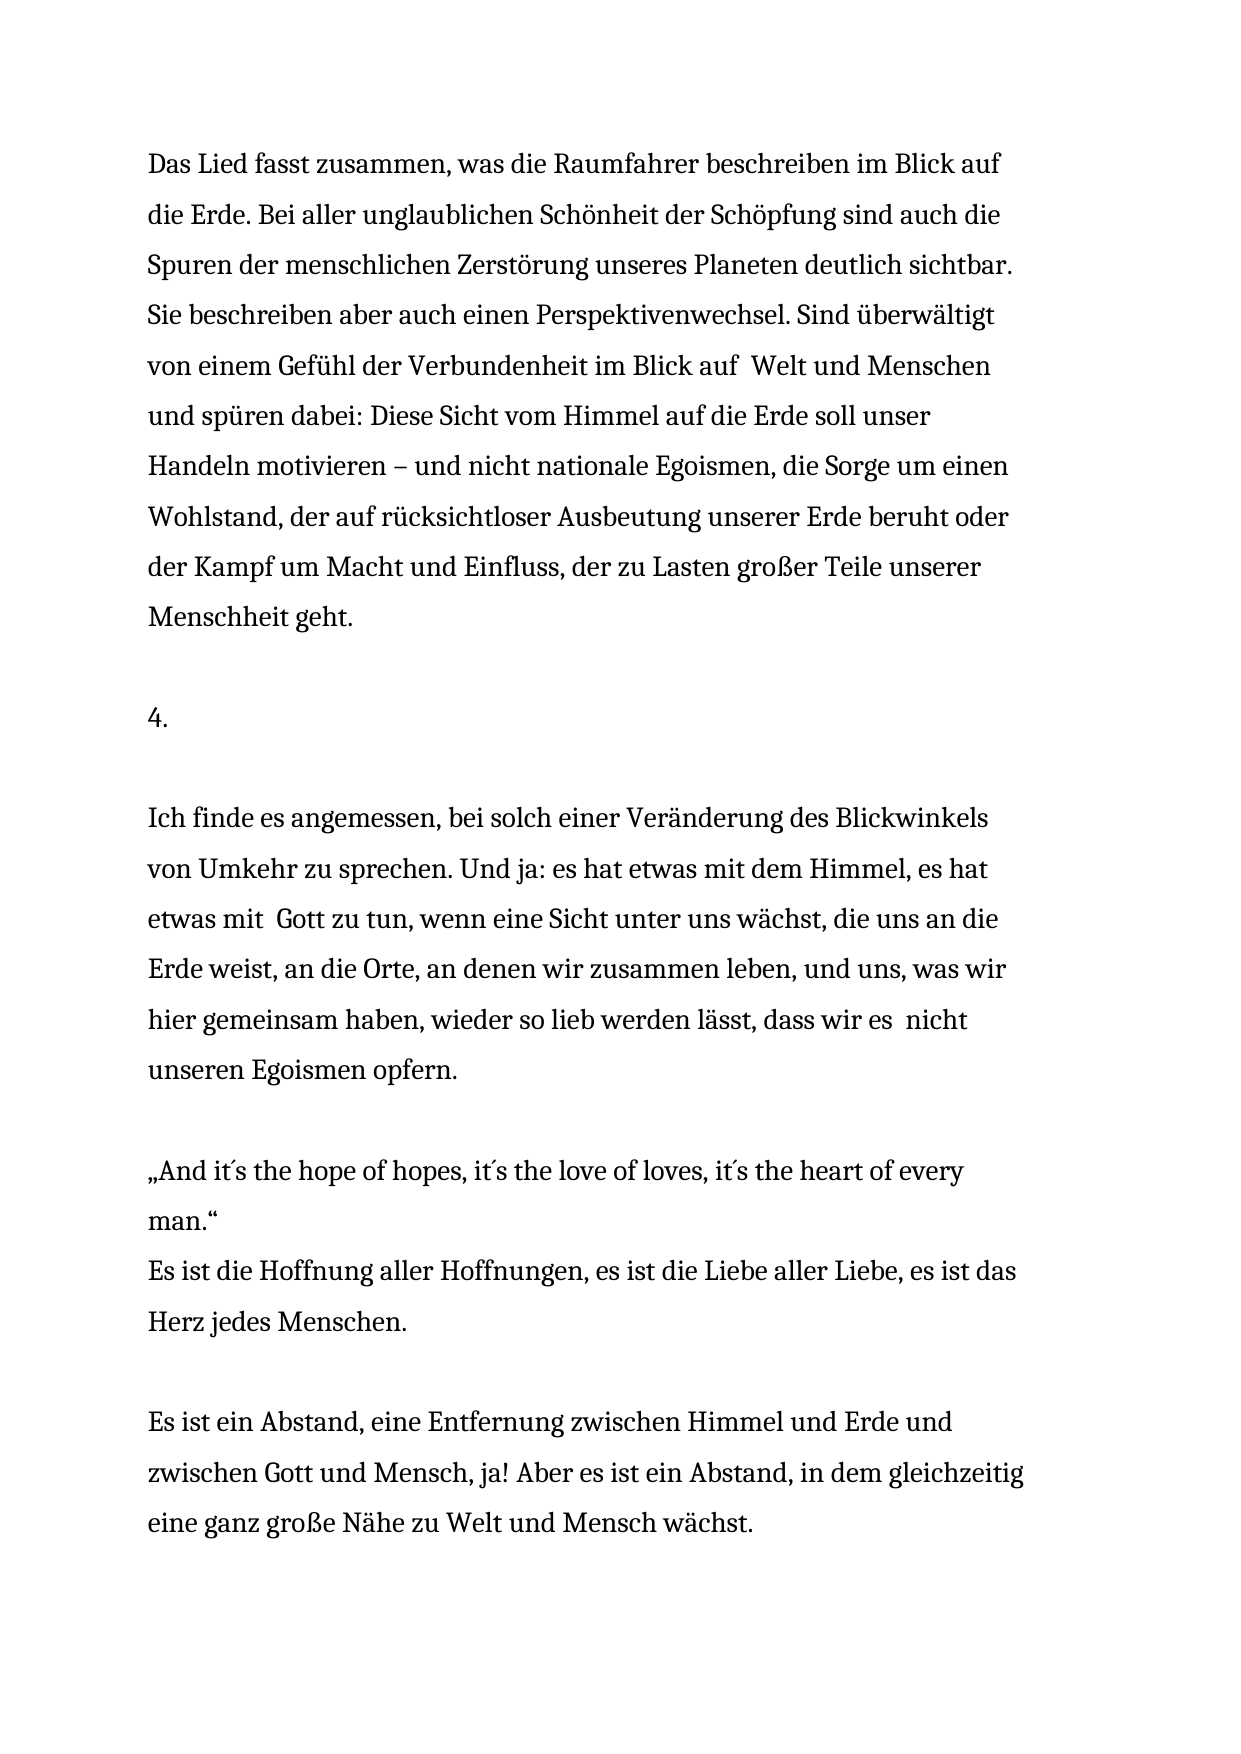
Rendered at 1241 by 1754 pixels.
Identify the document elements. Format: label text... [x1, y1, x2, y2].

text Es ist die Hoffnung aller Hoffnungen, es ist die Liebe aller Liebe, es ist das Herz jedes Menschen. [148, 1254, 1033, 1338]
text 4. [148, 701, 1033, 734]
text „And it´s the hope of hopes, it´s the love of loves, it´s the heart of every man.“ [148, 1154, 1033, 1238]
text Es ist ein Abstand, eine Entfernung zwischen Himmel und Erde und zwischen Gott und Mensch, ja! Aber es ist ein Abstand, in dem gleichzeitig eine ganz große Nähe zu Welt und Mensch wächst. [148, 1405, 1033, 1539]
text Ich finde es angemessen, bei solch einer Veränderung des Blickwinkels von Umkehr zu sprechen. Und ja: es hat etwas mit dem Himmel, es hat etwas mit Gott zu tun, wenn eine Sicht unter uns wächst, die uns an die Erde weist, an die Orte, an denen wir zusammen leben, und uns, was wir hier gemeinsam haben, wieder so lieb werden lässt, dass wir es nicht unseren Egoismen opfern. [148, 802, 1033, 1087]
text Das Lied fasst zusammen, was die Raumfahrer beschreiben im Blick auf die Erde. Bei aller unglaublichen Schönheit der Schöpfung sind auch die Spuren der menschlichen Zerstörung unseres Planeten deutlich sichtbar. Sie beschreiben aber auch einen Perspektivenwechsel. Sind überwältigt von einem Gefühl der Verbundenheit im Blick auf Welt und Menschen und spüren dabei: Diese Sicht vom Himmel auf die Erde soll unser Handeln motivieren – und nicht nationale Egoismen, die Sorge um einen Wohlstand, der auf rücksichtloser Ausbeutung unserer Erde beruht oder der Kampf um Macht und Einfluss, der zu Lasten großer Teile unserer Menschheit geht. [148, 148, 1033, 634]
